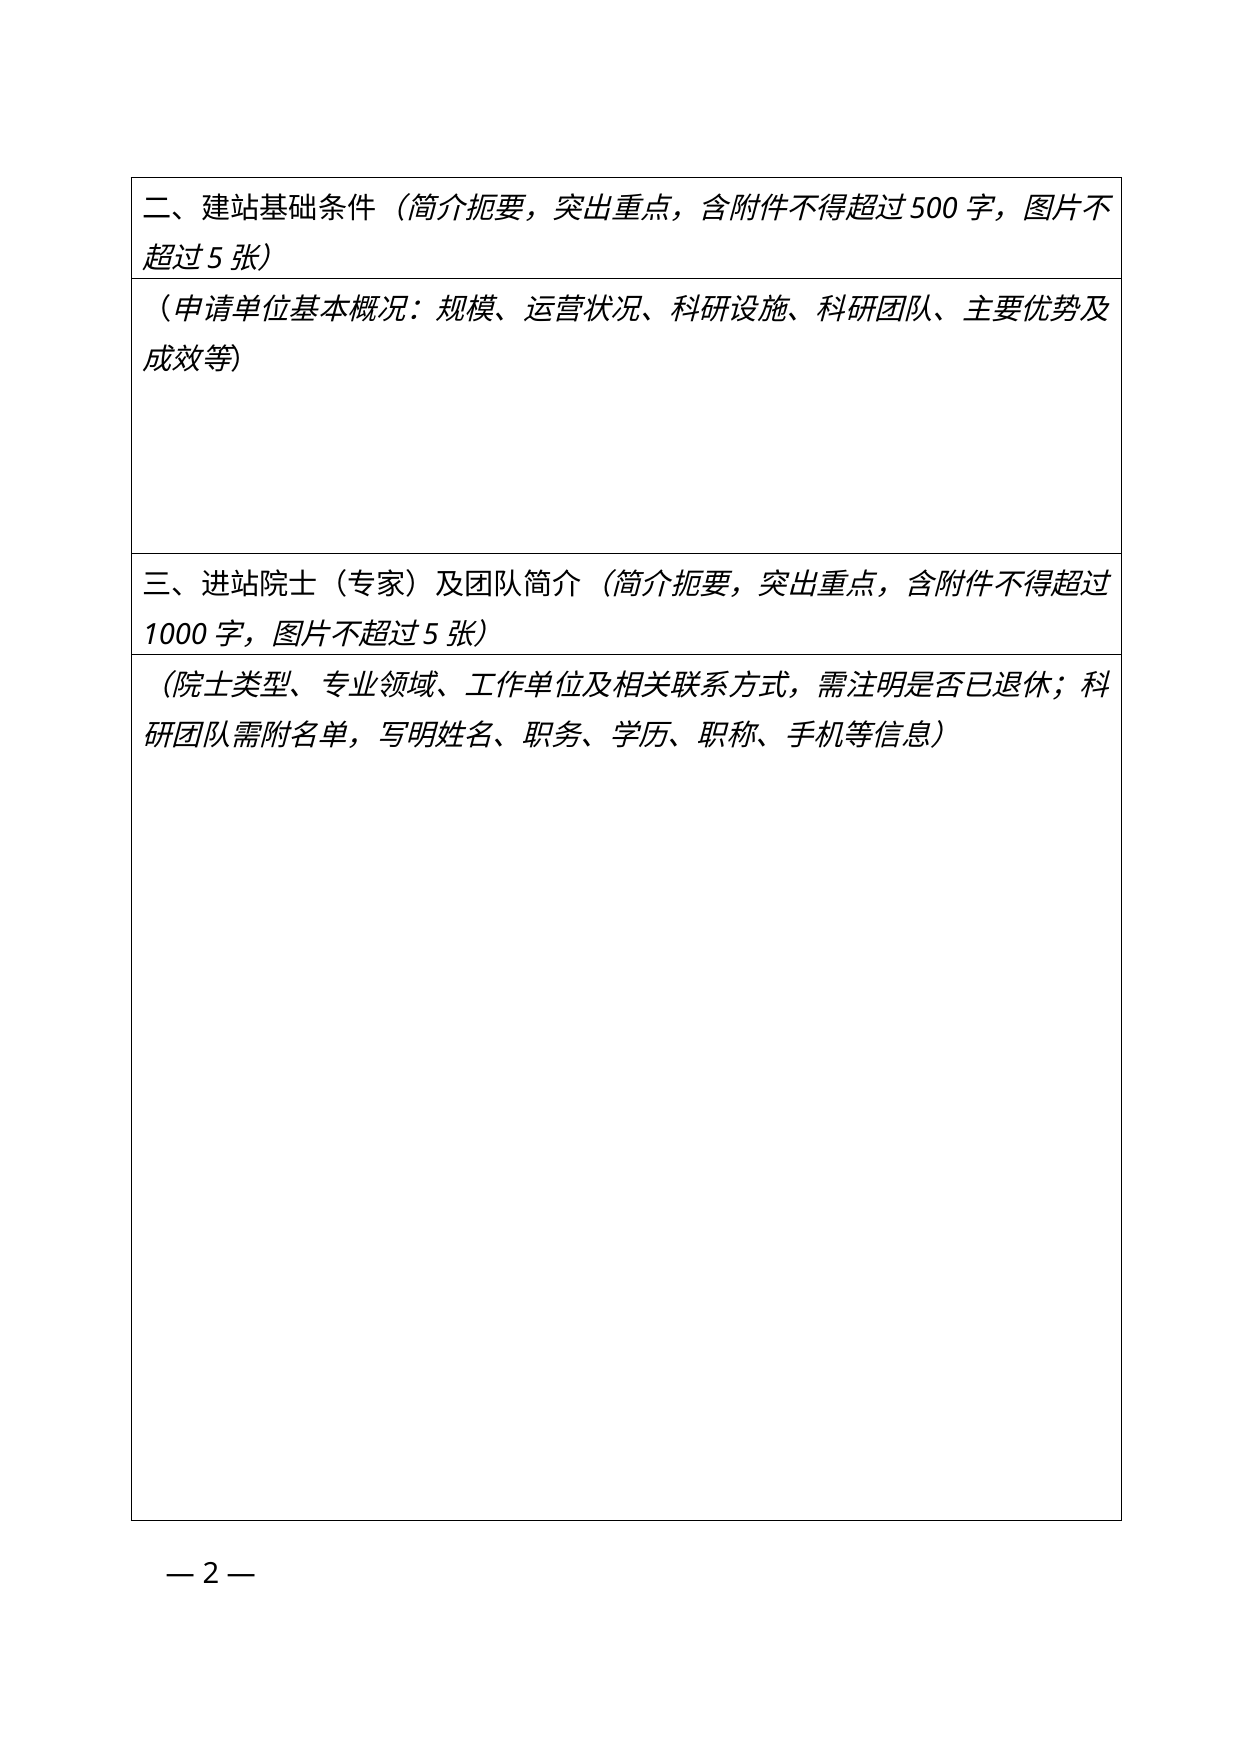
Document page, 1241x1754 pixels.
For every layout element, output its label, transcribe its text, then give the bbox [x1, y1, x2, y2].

table_cell （院士类型、专业领域、工作单位及相关联系方式，需注明是否已退休；科研团队需附名单，写明姓名、职务、学历、职称、手机等信息） [132, 655, 1121, 1520]
table_cell 三、进站院士（专家）及团队简介（简介扼要，突出重点，含附件不得超过1000字，图片不超过5张） [132, 554, 1121, 654]
table_cell （申请单位基本概况：规模、运营状况、科研设施、科研团队、主要优势及成效等） [132, 279, 1121, 553]
table_cell 二、建站基础条件（简介扼要，突出重点，含附件不得超过500字，图片不超过5张） [132, 178, 1121, 278]
